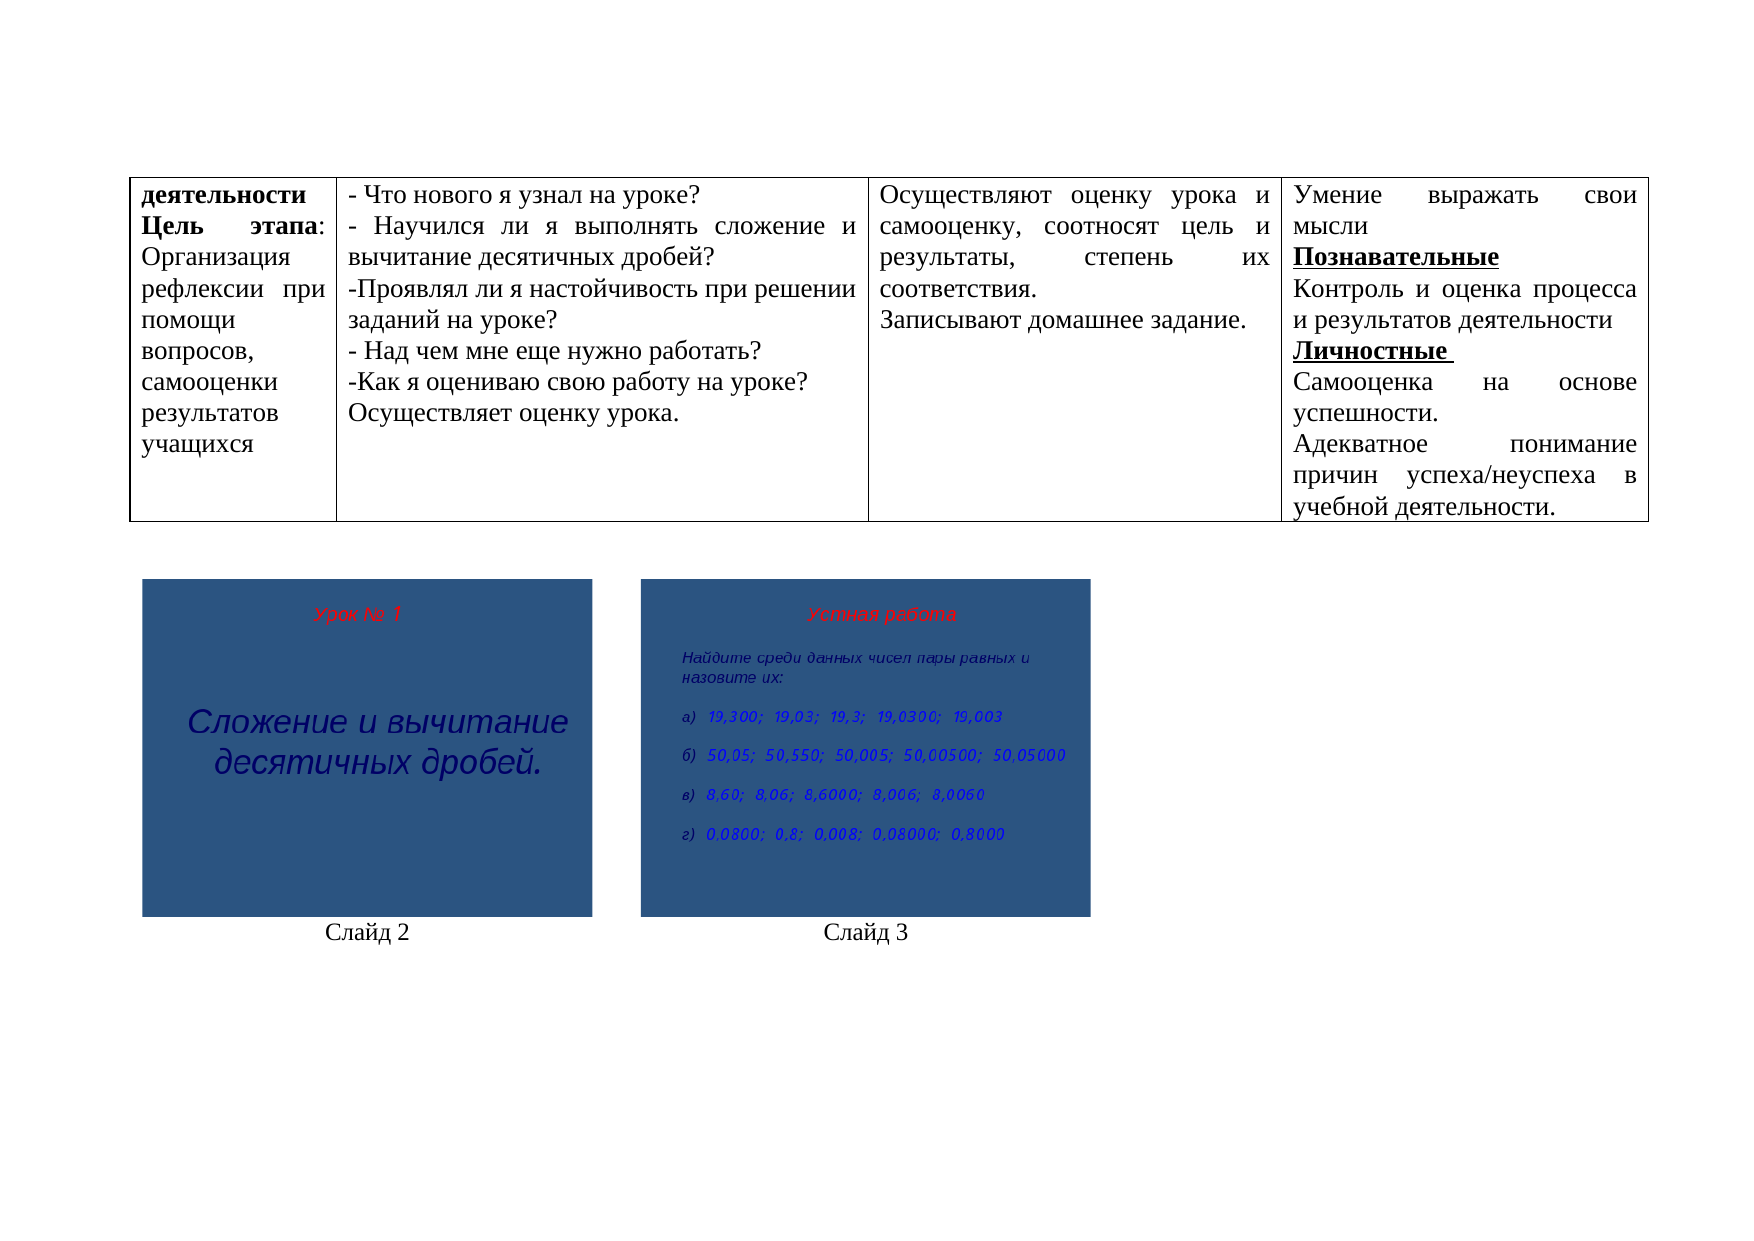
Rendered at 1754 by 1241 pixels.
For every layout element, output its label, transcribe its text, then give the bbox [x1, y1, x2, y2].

table_header [118, 551, 617, 917]
table_cell Слайд 2 [118, 917, 617, 946]
table_header [617, 551, 1115, 917]
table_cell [1282, 178, 1648, 521]
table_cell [131, 178, 336, 521]
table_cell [869, 178, 1281, 521]
table_cell Слайд 3 [617, 917, 1115, 946]
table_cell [337, 178, 868, 521]
